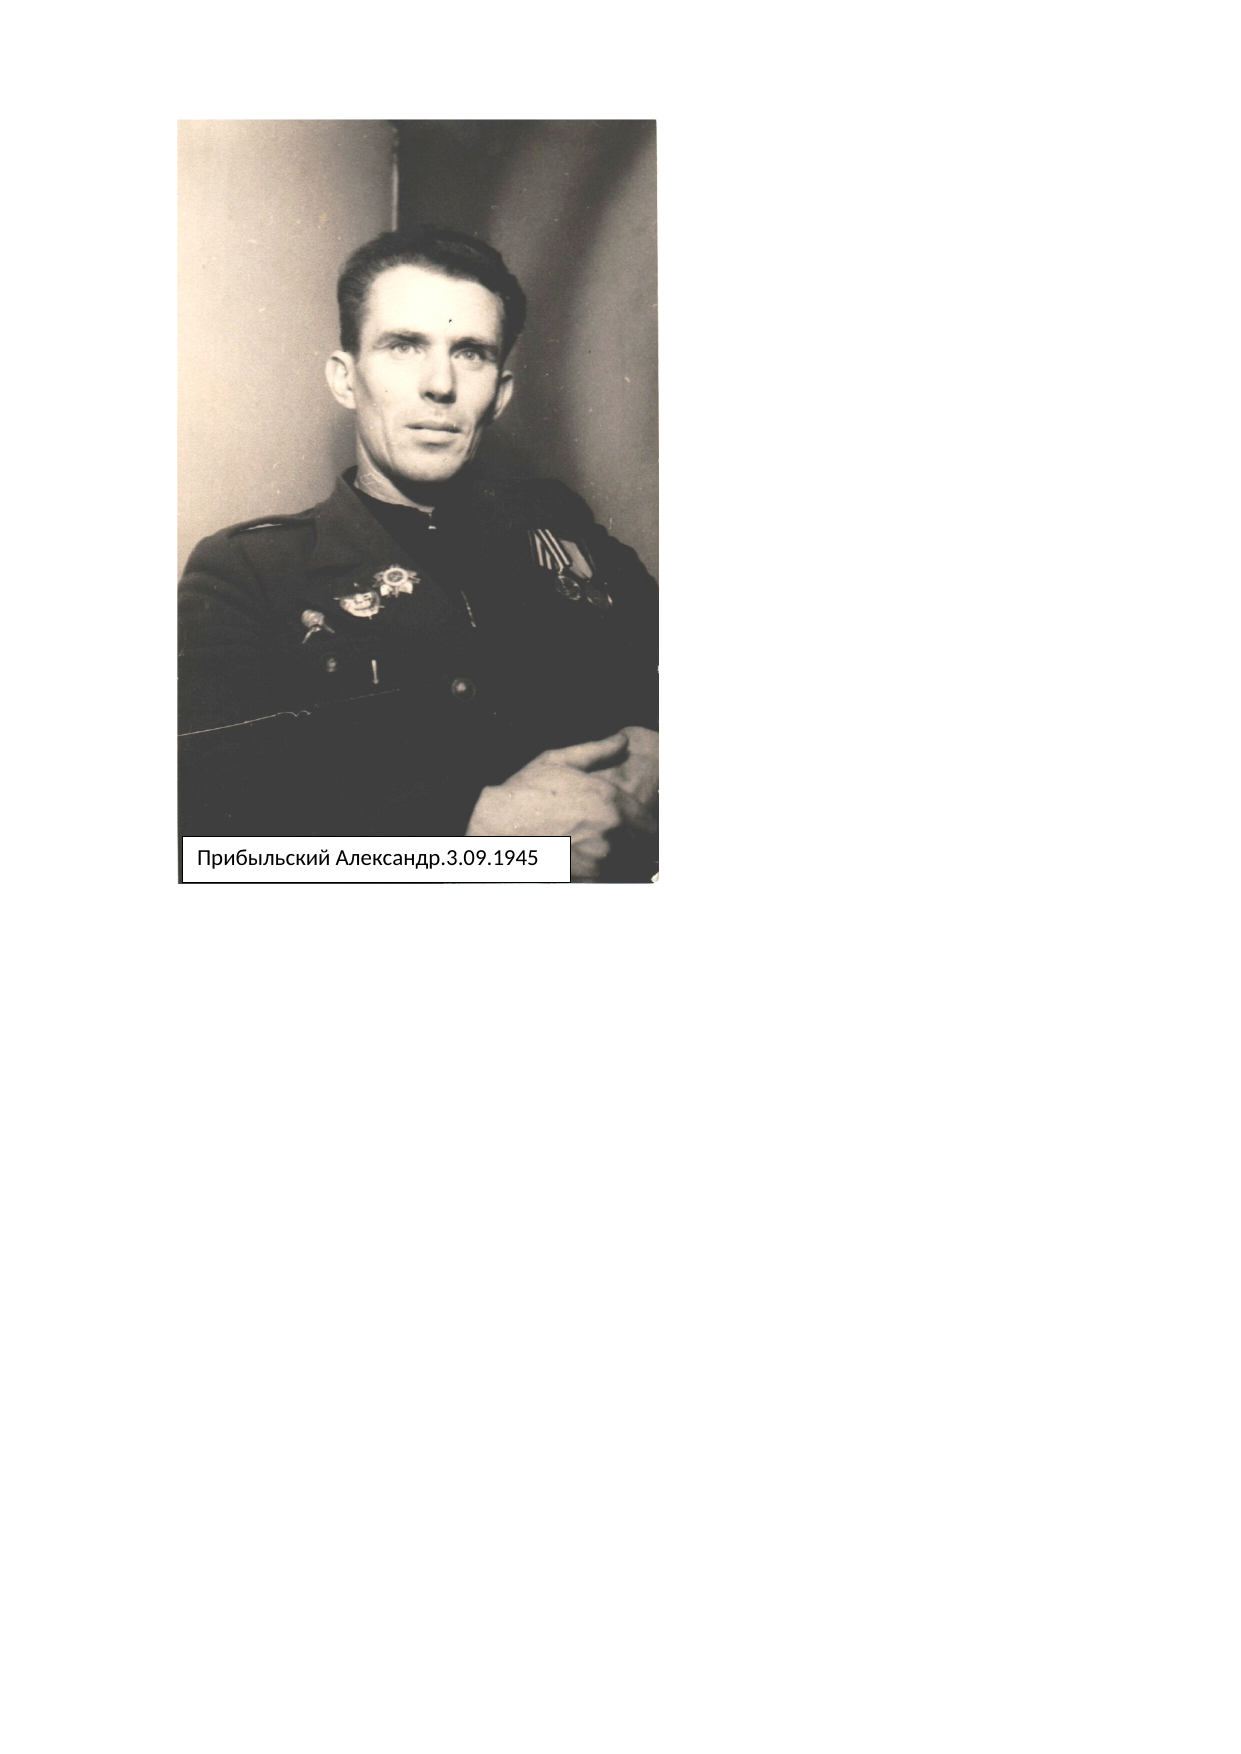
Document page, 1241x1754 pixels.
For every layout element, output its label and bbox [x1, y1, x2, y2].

picture [177, 118, 659, 884]
